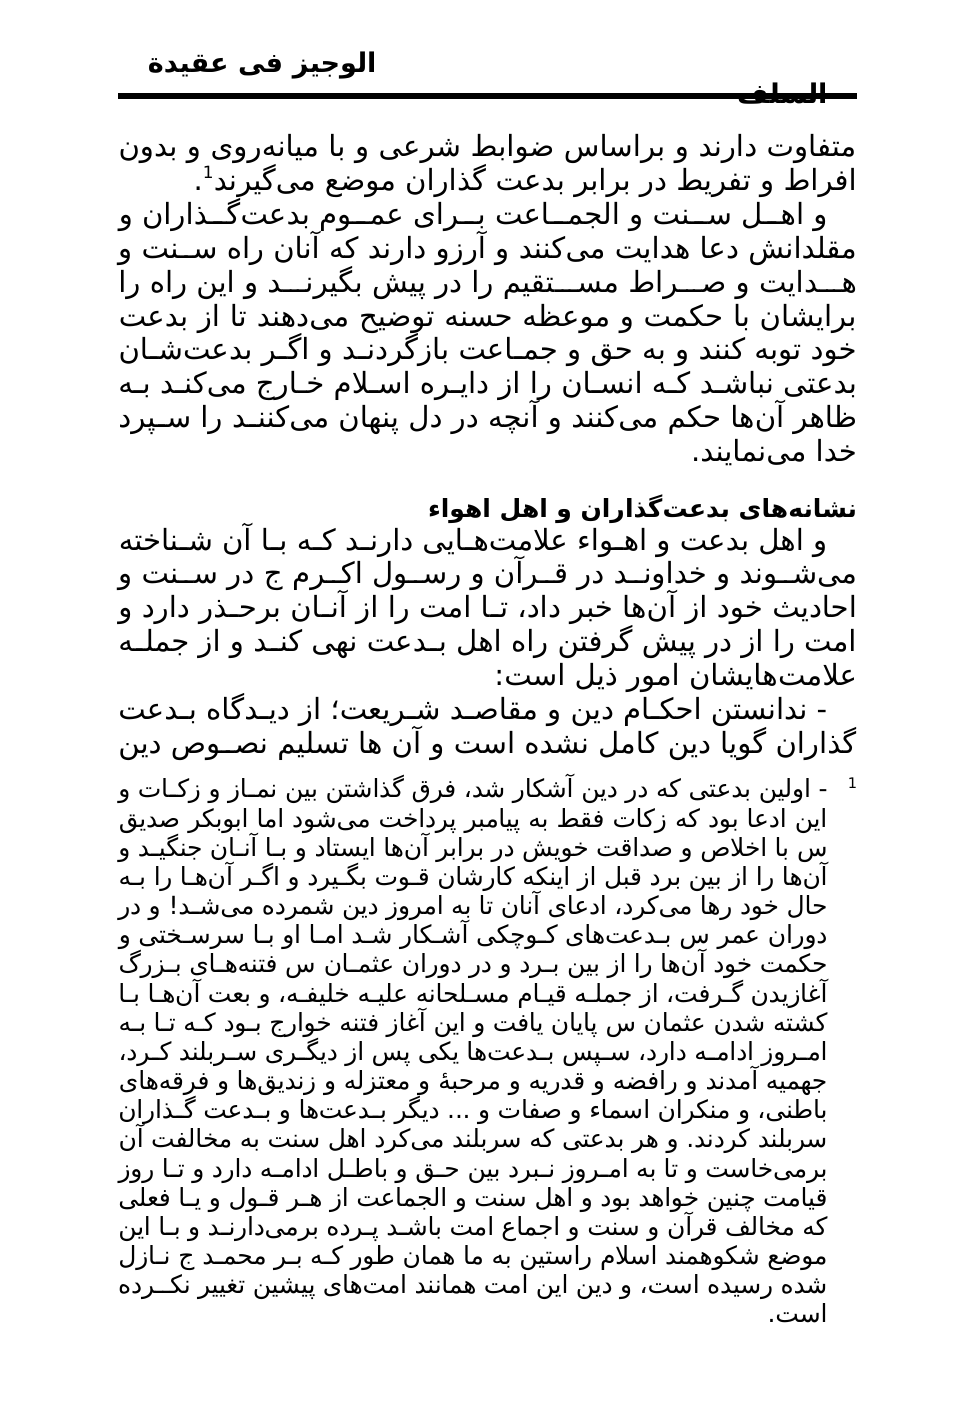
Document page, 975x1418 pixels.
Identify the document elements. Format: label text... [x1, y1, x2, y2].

text و اهل بدعت و اهواء علامت‌هایی دارند که با آن شناخته می‌شوند و خداوند در قرآن و رسول اکرم ج در سنت و احادیث خود از آن‌ها خبر داد، تا امت را از آنان برحذر دارد و امت را از در پیش گرفتن راه اهل بدعت نهی کند و از جمله علامت‌هایشان امور ذیل است: [118, 523, 857, 693]
text و اهل سنت و الجماعت برای عموم بدعت‌گذاران و مقلدانش دعا هدایت می‌کنند و آرزو دارند که آنان راه سنت و هدایت و صراط مستقیم را در پیش بگیرند و این راه را برایشان با حکمت و موعظه حسنه توضیح می‌دهند تا از بدعت خود توبه کنند و به حق و جماعت بازگردند و اگر بدعت‌شان بدعتی نباشد که انسان را از دایره اسلام خارج می‌کند به ظاهر آن‌ها حکم می‌کنند و آنچه در دل پنهان می‌کنند را سپرد خدا می‌نمایند. [118, 197, 857, 469]
text - ندانستن احکام دین و مقاصد شریعت؛ از دیدگاه بدعت گذاران گویا دین کامل نشده است و آن ها تسلیم نصوص دین نمی‌شوند. تقرب جستن به خداوند به شیوه‌ای که خدا مشروع و مقرر نکرده است، فرقه‌گرایی و جدا بودن از جماعت، و جدال و خصومت و پیروی از هوای نفس. [118, 693, 857, 761]
text از این رو اهل سنت با بدعت‌گذاری که بدعت خود را پنهان می‌کند چنان تعامل نمی‌کنند که با بدعت گذاری تعامل می‌کنند که بدعت خود را آشکار می‌سازد یا به آن دعوت می‌دهد چون بدعت گذاری که دعوت می‌دهد ضررش به دیگر می‌رسد! پس باید جلوی او را گرفت و آشکارا به او اعتراض کرد، و غیبت او اشکالی ندارد و باید او را با اموری مجازات کرد که مانع ادامه کارش شود و این سزایش می‌باشد تا وقتی از بدعت خود بازگردد، چون منکرات را اظهار کرده بنابراین سزاوار مجازات است. بنابراین اهل سنت در برابر هر بدعت گذاری موضعی متفاوت دارند و براساس ضوابط شرعی و با میانه‌روی و بدون افراط و تفریط در برابر بدعت‌ گذاران موضع می‌گیرند. [118, 129, 857, 197]
text نشانه‌های بدعت‌گذاران و اهل اهواء [118, 494, 857, 523]
